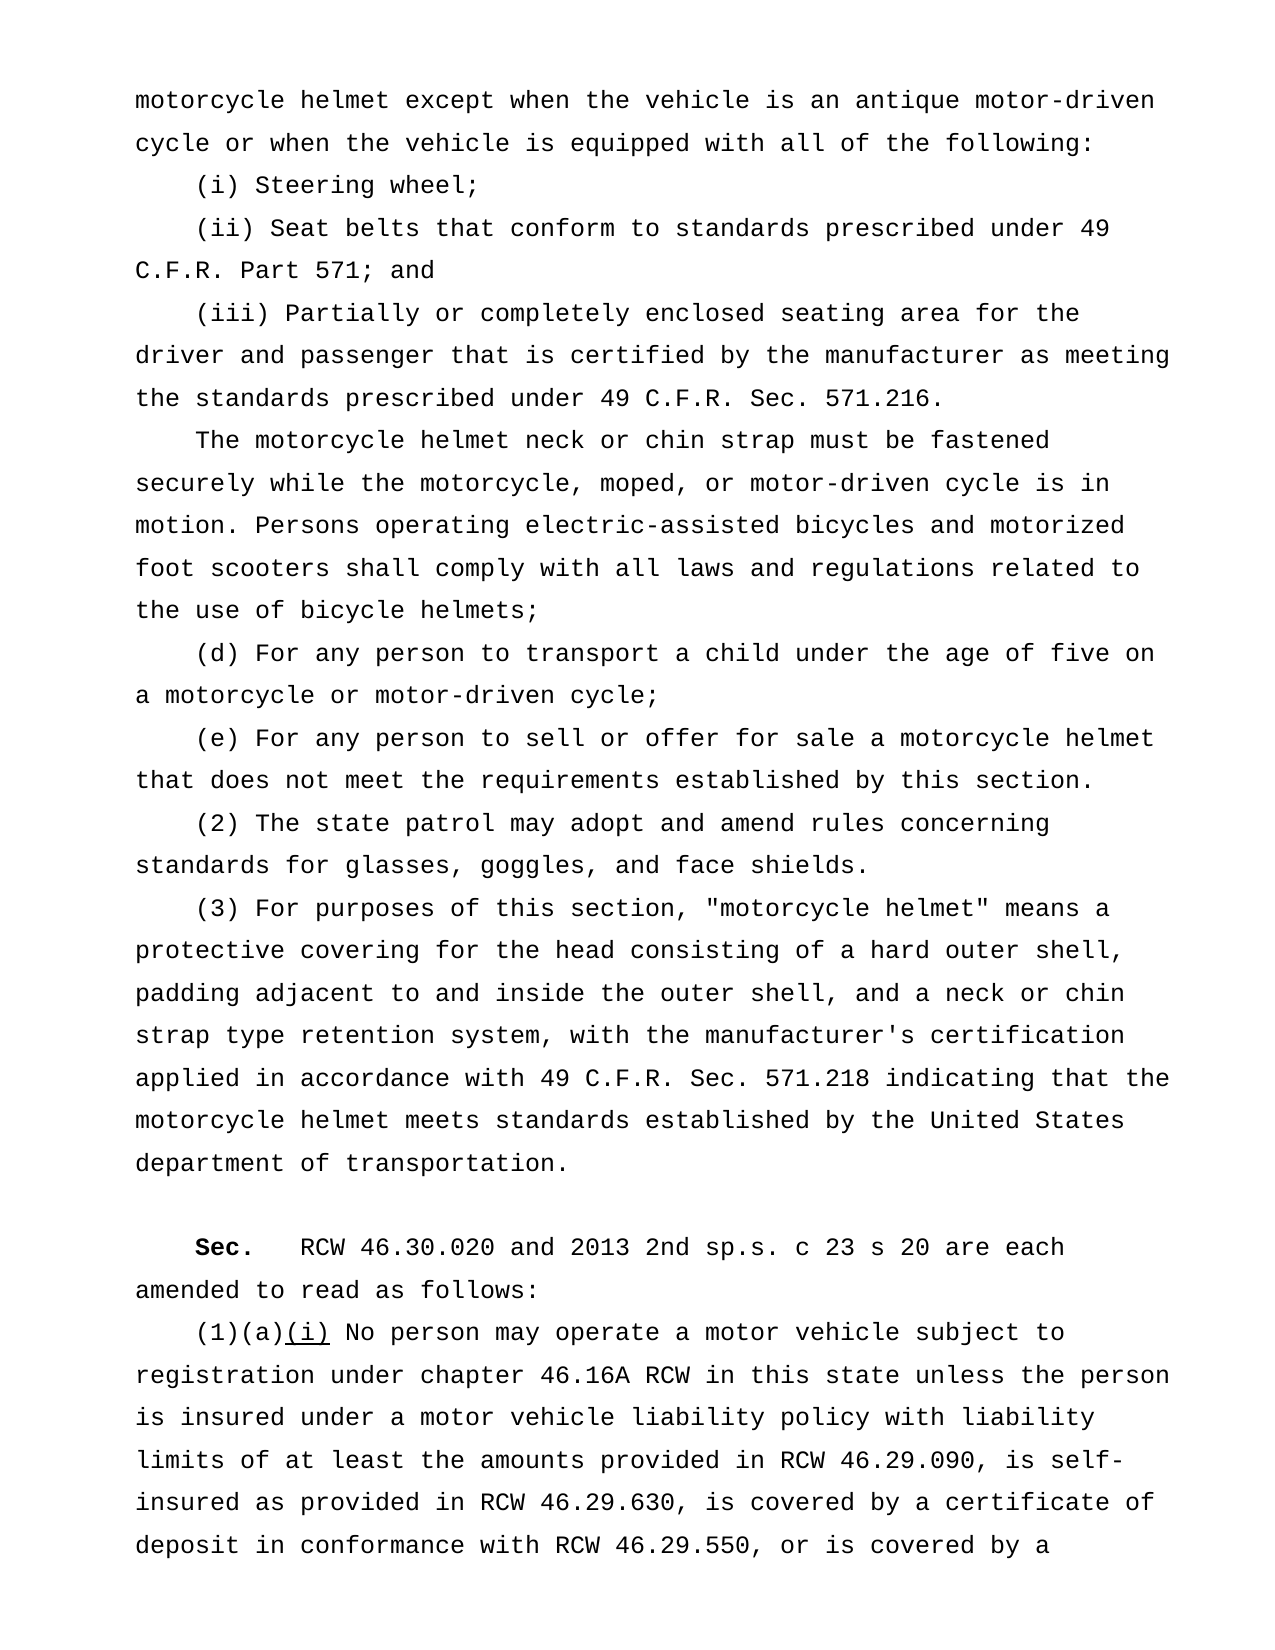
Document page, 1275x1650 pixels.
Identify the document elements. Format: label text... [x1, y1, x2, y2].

text Sec. RCW 46.30.020 and 2013 2nd sp.s. c 23 s 20 are each amended to read as follows: [135, 1222, 1170, 1307]
text (e) For any person to sell or offer for sale a motorcycle helmet that does not meet the requirements established by this section. [135, 712, 1170, 797]
text (i) Steering wheel; [135, 160, 1170, 202]
text (ii) Seat belts that conform to standards prescribed under 49 C.F.R. Part 571; and [135, 202, 1170, 287]
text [135, 1307, 1170, 1562]
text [135, 75, 1170, 160]
text (3) For purposes of this section, "motorcycle helmet" means a protective covering for the head consisting of a hard outer shell, padding adjacent to and inside the outer shell, and a neck or chin strap type retention system, with the manufacturer's certification applied in accordance with 49 C.F.R. Sec. 571.218 indicating that the motorcycle helmet meets standards established by the United States department of transportation. [135, 882, 1170, 1180]
text (2) The state patrol may adopt and amend rules concerning standards for glasses, goggles, and face shields. [135, 797, 1170, 882]
text The motorcycle helmet neck or chin strap must be fastened securely while the motorcycle, moped, or motor-driven cycle is in motion. Persons operating electric-assisted bicycles and motorized foot scooters shall comply with all laws and regulations related to the use of bicycle helmets; [135, 415, 1170, 627]
text (d) For any person to transport a child under the age of five on a motorcycle or motor-driven cycle; [135, 627, 1170, 712]
text (iii) Partially or completely enclosed seating area for the driver and passenger that is certified by the manufacturer as meeting the standards prescribed under 49 C.F.R. Sec. 571.216. [135, 287, 1170, 415]
